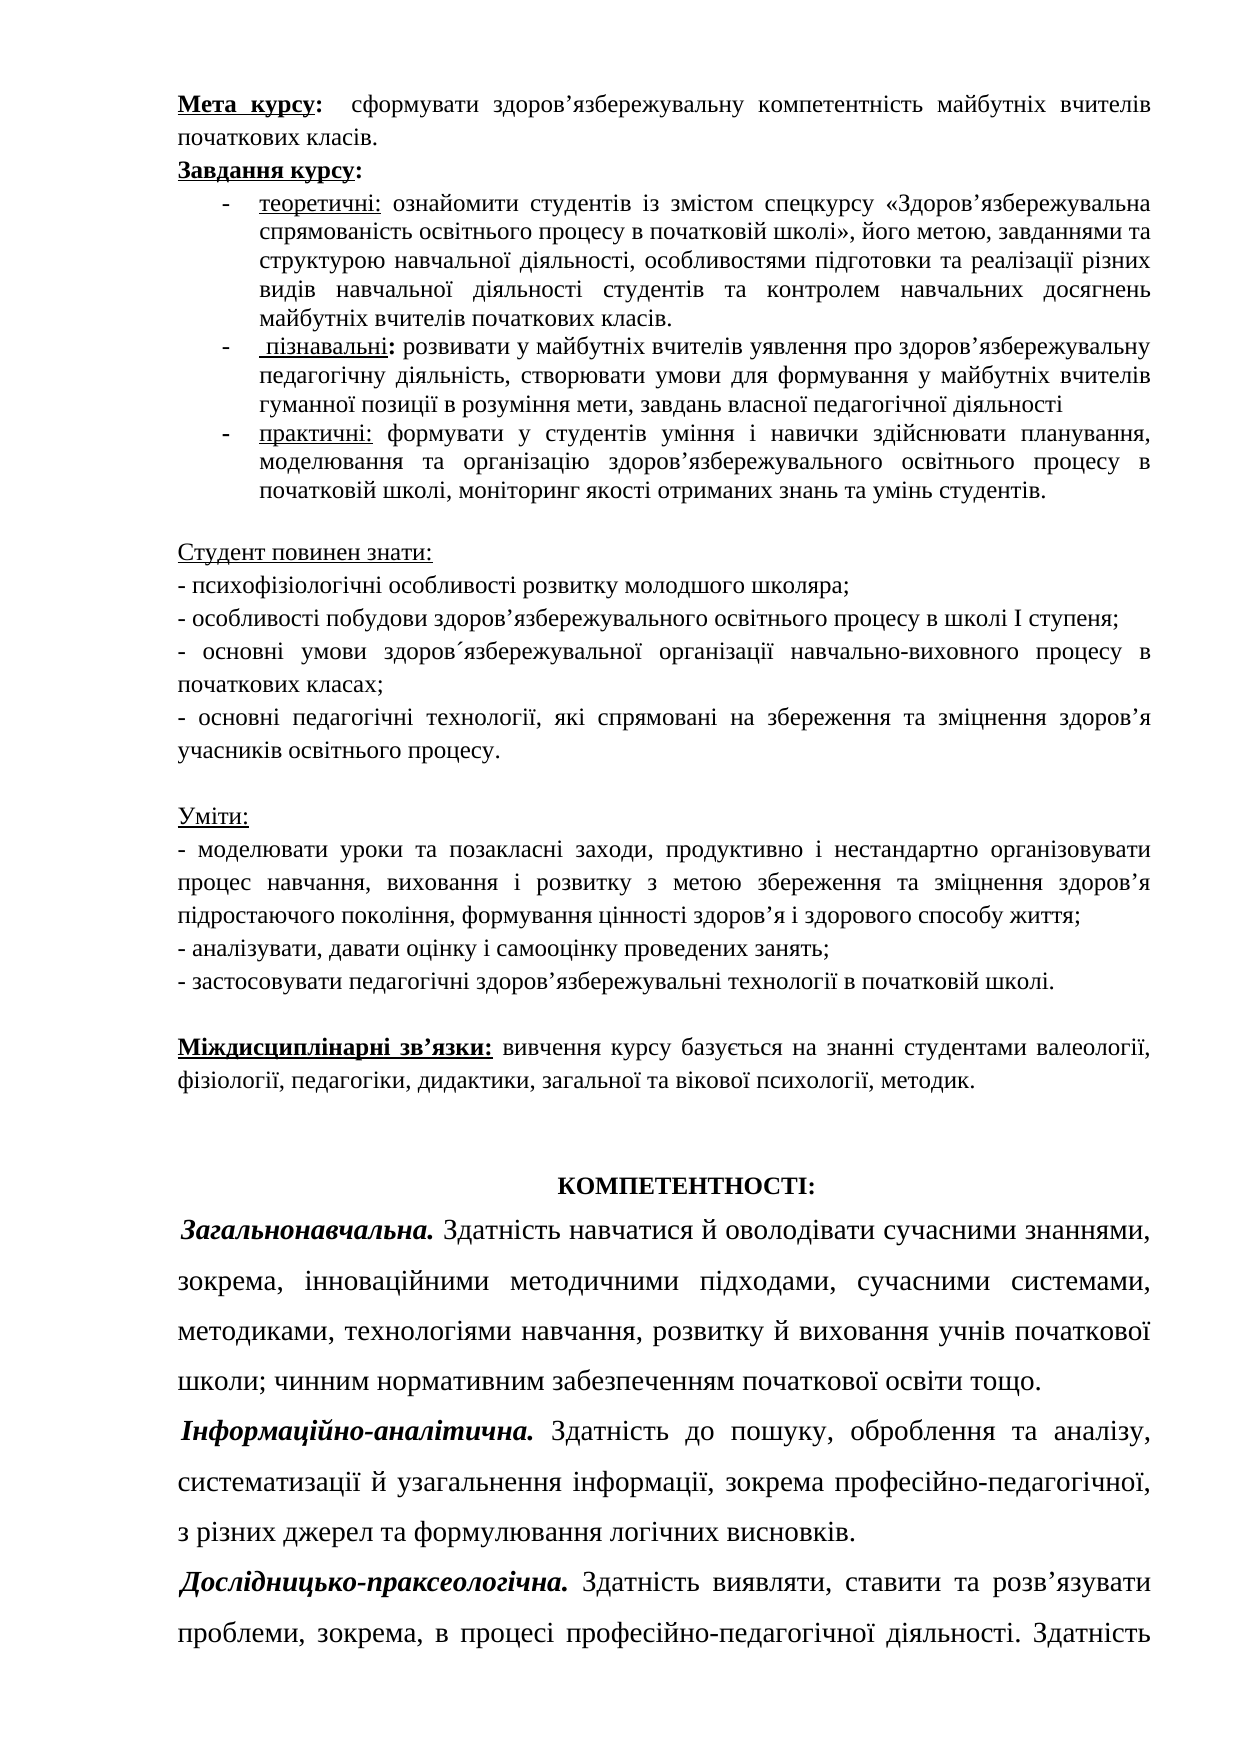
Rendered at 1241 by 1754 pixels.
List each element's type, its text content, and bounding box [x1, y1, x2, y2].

text Міждисциплінарні зв’язки: вивчення курсу базується на знанні студентами валеології, фізіології, педагогіки, дидактики, загальної та вікової психології, методик. [177, 1032, 1152, 1094]
text Мета курсу: сформувати здоров’язбережувальну компетентність майбутніх вчителів початкових класів. [177, 89, 1152, 150]
list пізнавальні: розвивати у майбутніх вчителів уявлення про здоров’язбережувальну педагогічну діяльність, створювати умови для формування у майбутніх вчителів гуманної позиції в розуміння мети, завдань власної педагогічної діяльності [222, 331, 1152, 418]
text КОМПЕТЕНТНОСТІ: [177, 1171, 1152, 1200]
text - психофізіологічні особливості розвитку молодшого школяра; [177, 570, 1152, 599]
text - моделювати уроки та позакласні заходи, продуктивно і нестандартно організовувати процес навчання, виховання і розвитку з метою збереження та зміцнення здоров’я підростаючого покоління, формування цінності здоров’я і здорового способу життя; [177, 834, 1152, 929]
text Уміти: [177, 801, 1152, 830]
text - основні умови здоров´язбережувальної організації навчально-виховного процесу в початкових класах; [177, 636, 1152, 698]
text - особливості побудови здоров’язбережувального освітнього процесу в школі І ступеня; [177, 603, 1152, 632]
text - основні педагогічні технології, які спрямовані на збереження та зміцнення здоров’я учасників освітнього процесу. [177, 702, 1152, 764]
list практичні: формувати у студентів уміння і навички здійснювати планування, моделювання та організацію здоров’язбережувального освітнього процесу в початковій школі, моніторинг якості отриманих знань та умінь студентів. [222, 418, 1152, 504]
list теоретичні: ознайомити студентів із змістом спецкурсу «Здоров’язбережувальна спрямованість освітнього процесу в початковій школі», його метою, завданнями та структурою навчальної діяльності, особливостями підготовки та реалізації різних видів навчальної діяльності студентів та контролем навчальних досягнень майбутніх вчителів початкових класів. [222, 188, 1152, 331]
text - аналізувати, давати оцінку і самооцінку проведених занять; [177, 933, 1152, 962]
text Завдання курсу: [177, 155, 1152, 183]
text Студент повинен знати: [177, 537, 1152, 566]
text - застосовувати педагогічні здоров’язбережувальні технології в початковій школі. [177, 966, 1152, 995]
text Інформаційно-аналітична. Здатність до пошуку, оброблення та аналізу, систематизації й узагальнення інформації, зокрема професійно-педагогічної, з різних джерел та формулювання логічних висновків. [177, 1413, 1152, 1548]
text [177, 1564, 1152, 1648]
text Загальнонавчальна. Здатність навчатися й оволодівати сучасними знаннями, зокрема, інноваційними методичними підходами, сучасними системами, методиками, технологіями навчання, розвитку й виховання учнів початкової школи; чинним нормативним забезпеченням початкової освіти тощо. [177, 1212, 1152, 1397]
